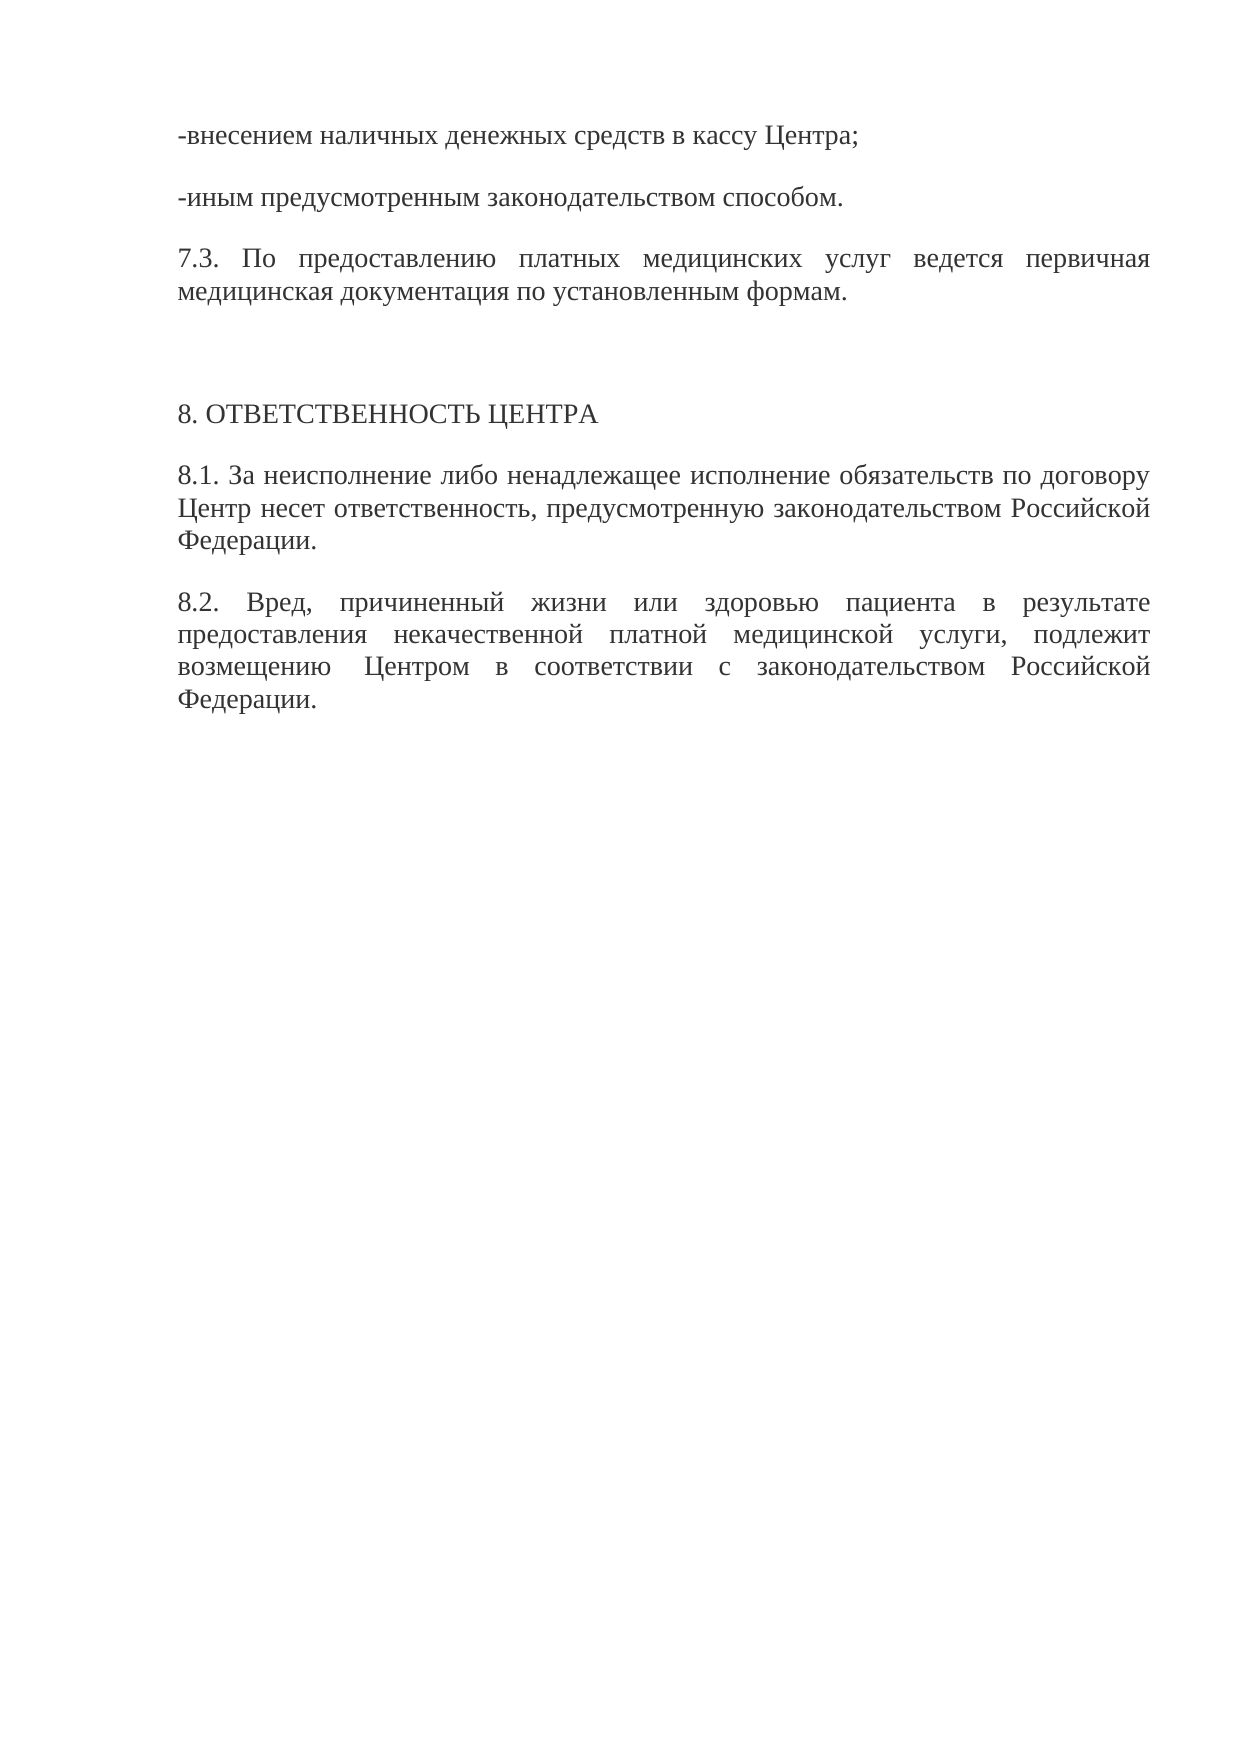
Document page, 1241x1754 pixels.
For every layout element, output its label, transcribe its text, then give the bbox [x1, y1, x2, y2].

text 8.2. Вред, причиненный жизни или здоровью пациента в результате предоставления некачественной платной медицинской услуги, подлежит возмещению Центром в соответствии с законодательством Российской Федерации. [177, 585, 1152, 714]
text -внесением наличных денежных средств в кассу Центра; [177, 118, 1152, 151]
text 8.1. За неисполнение либо ненадлежащее исполнение обязательств по договору Центр несет ответственность, предусмотренную законодательством Российской Федерации. [177, 458, 1152, 556]
text 8. ОТВЕТСТВЕННОСТЬ ЦЕНТРА [177, 397, 1152, 429]
text 7.3. По предоставлению платных медицинских услуг ведется первичная медицинская документация по установленным формам. [177, 241, 1152, 306]
text -иным предусмотренным законодательством способом. [177, 180, 1152, 212]
